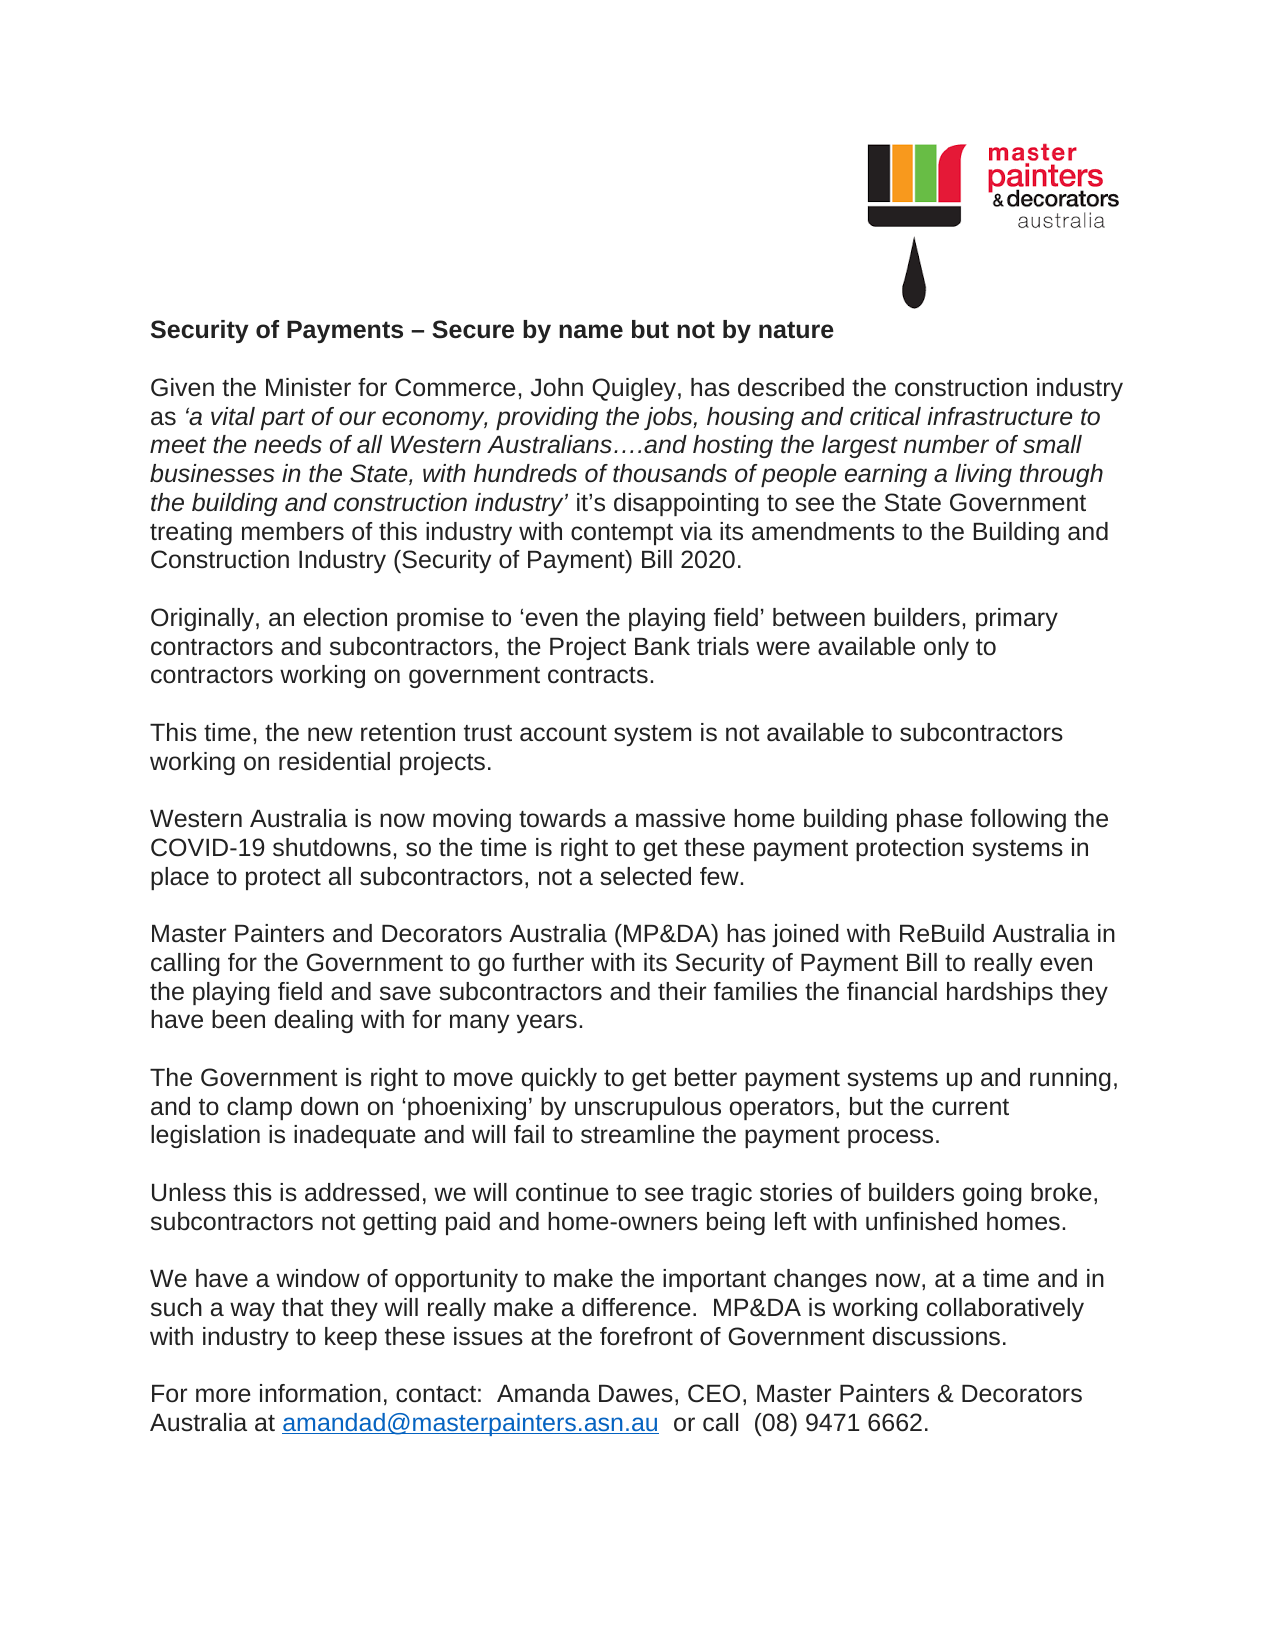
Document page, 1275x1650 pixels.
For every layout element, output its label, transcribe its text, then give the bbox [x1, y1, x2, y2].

text Western Australia is now moving towards a massive home building phase following the COVID-19 shutdowns, so the time is right to get these payment protection systems in place to protect all subcontractors, not a selected few. [150, 804, 1125, 890]
text Security of Payments – Secure by name but not by nature [150, 315, 1125, 344]
text The Government is right to move quickly to get better payment systems up and running, and to clamp down on ‘phoenixing’ by unscrupulous operators, but the current legislation is inadequate and will fail to streamline the payment process. [150, 1063, 1125, 1149]
text Given the Minister for Commerce, John Quigley, has described the construction industry as ‘a vital part of our economy, providing the jobs, housing and critical infrastructure to meet the needs of all Western Australians….and hosting the largest number of small businesses in the State, with hundreds of thousands of people earning a living through the building and construction industry’ it’s disappointing to see the State Government treating members of this industry with contempt via its amendments to the Building and Construction Industry (Security of Payment) Bill 2020. [150, 373, 1125, 574]
text Originally, an election promise to ‘even the playing field’ between builders, primary contractors and subcontractors, the Project Bank trials were available only to contractors working on government contracts. [150, 603, 1125, 689]
text We have a window of opportunity to make the important changes now, at a time and in such a way that they will really make a difference. MP&DA is working collaboratively with industry to keep these issues at the forefront of Government discussions. [150, 1264, 1125, 1350]
text This time, the new retention trust account system is not available to subcontractors working on residential projects. [150, 718, 1125, 775]
picture [859, 131, 1125, 316]
text Master Painters and Decorators Australia (MP&DA) has joined with ReBuild Australia in calling for the Government to go further with its Security of Payment Bill to really even the playing field and save subcontractors and their families the financial hardships they have been dealing with for many years. [150, 919, 1125, 1034]
text Unless this is addressed, we will continue to see tragic stories of builders going broke, subcontractors not getting paid and home-owners being left with unfinished homes. [150, 1178, 1125, 1235]
text For more information, contact: Amanda Dawes, CEO, Master Painters & Decorators Australia at amandad@masterpainters.asn.au or call (08) 9471 6662. [150, 1379, 1125, 1436]
